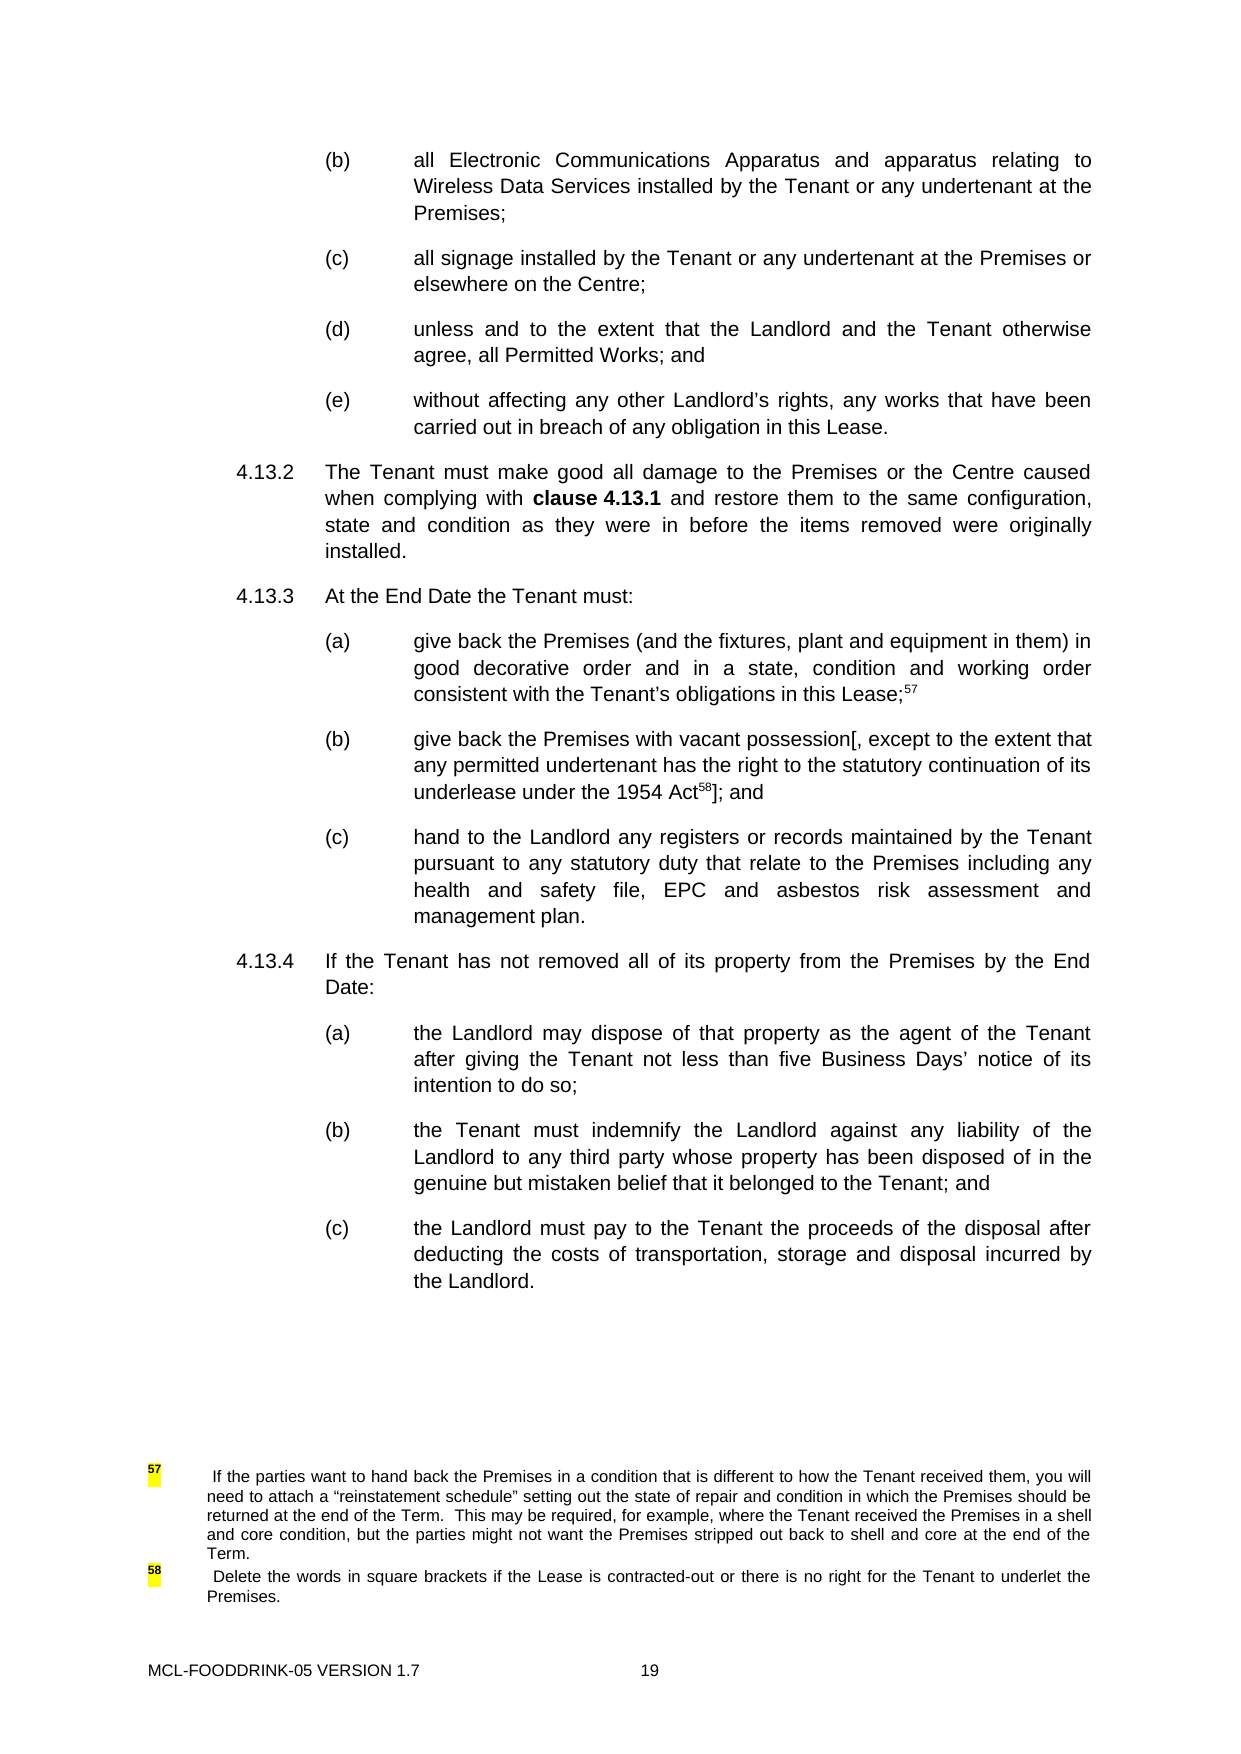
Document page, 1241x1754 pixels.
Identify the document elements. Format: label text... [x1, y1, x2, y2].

subtitle the Tenant must indemnify the Landlord against any liability of the Landlord to any third party whose property has been disposed of in the genuine but mistaken belief that it belonged to the Tenant; and [325, 1118, 1093, 1195]
subtitle The Tenant must make good all damage to the Premises or the Centre caused when complying with clause 4.13.1 and restore them to the same configuration, state and condition as they were in before the items removed were originally installed. [236, 460, 1093, 563]
subtitle the Landlord may dispose of that property as the agent of the Tenant after giving the Tenant not less than five Business Days’ notice of its intention to do so; [325, 1020, 1093, 1097]
subtitle hand to the Landlord any registers or records maintained by the Tenant pursuant to any statutory duty that relate to the Premises including any health and safety file, EPC and asbestos risk assessment and management plan. [325, 825, 1093, 928]
subtitle the Landlord must pay to the Tenant the proceeds of the disposal after deducting the costs of transportation, storage and disposal incurred by the Landlord. [325, 1216, 1093, 1293]
subtitle give back the Premises (and the fixtures, plant and equipment in them) in good decorative order and in a state, condition and working order consistent with the Tenant’s obligations in this Lease; [325, 629, 1093, 706]
subtitle all signage installed by the Tenant or any undertenant at the Premises or elsewhere on the Centre; [325, 245, 1093, 296]
subtitle all Electronic Communications Apparatus and apparatus relating to Wireless Data Services installed by the Tenant or any undertenant at the Premises; [325, 148, 1093, 224]
subtitle give back the Premises with vacant possession[, except to the extent that any permitted undertenant has the right to the statutory continuation of its underlease under the 1954 Act]; and [325, 727, 1093, 803]
subtitle If the Tenant has not removed all of its property from the Premises by the End Date: [236, 949, 1093, 999]
subtitle unless and to the extent that the Landlord and the Tenant otherwise agree, all Permitted Works; and [325, 317, 1093, 367]
subtitle At the End Date the Tenant must: [236, 584, 1093, 608]
subtitle without affecting any other Landlord’s rights, any works that have been carried out in breach of any obligation in this Lease. [325, 388, 1093, 439]
